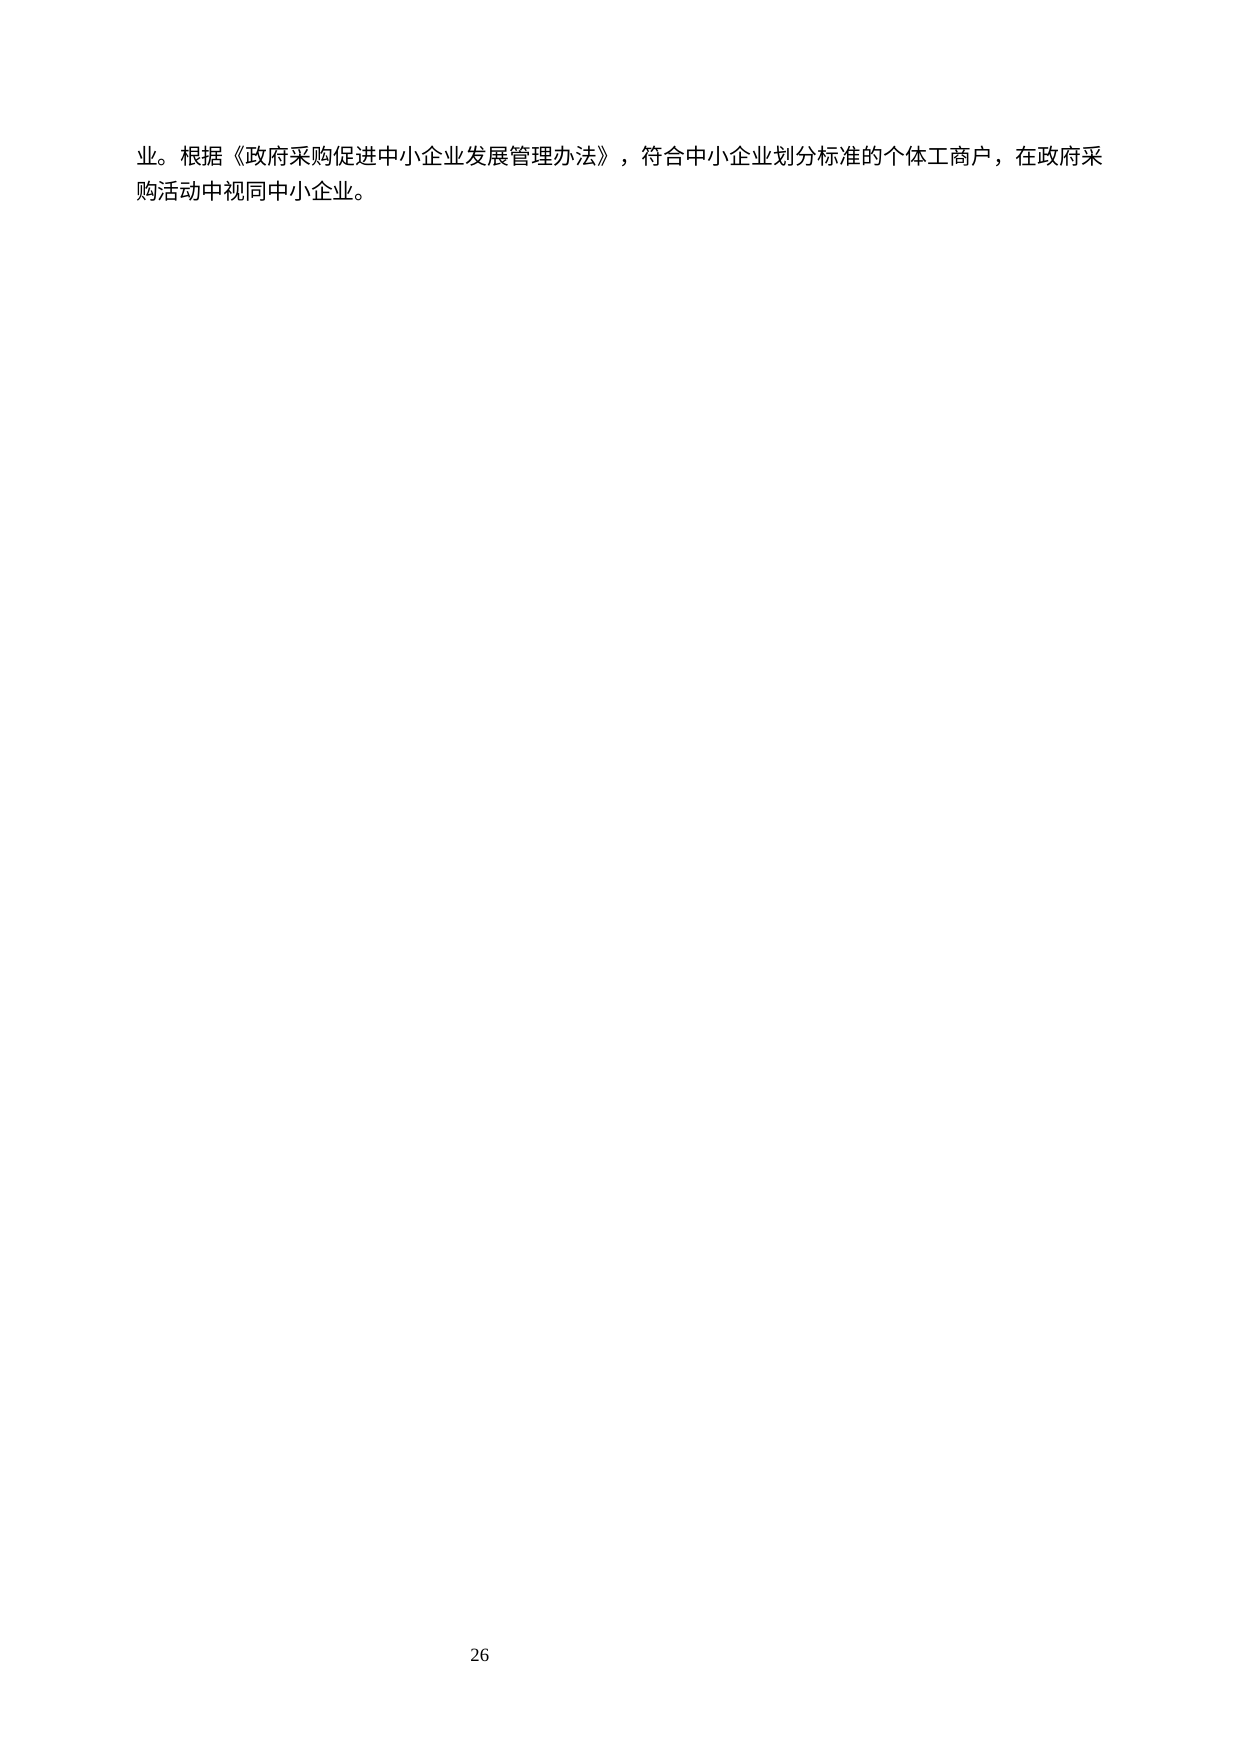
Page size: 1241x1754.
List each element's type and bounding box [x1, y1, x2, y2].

text [136, 136, 1104, 207]
